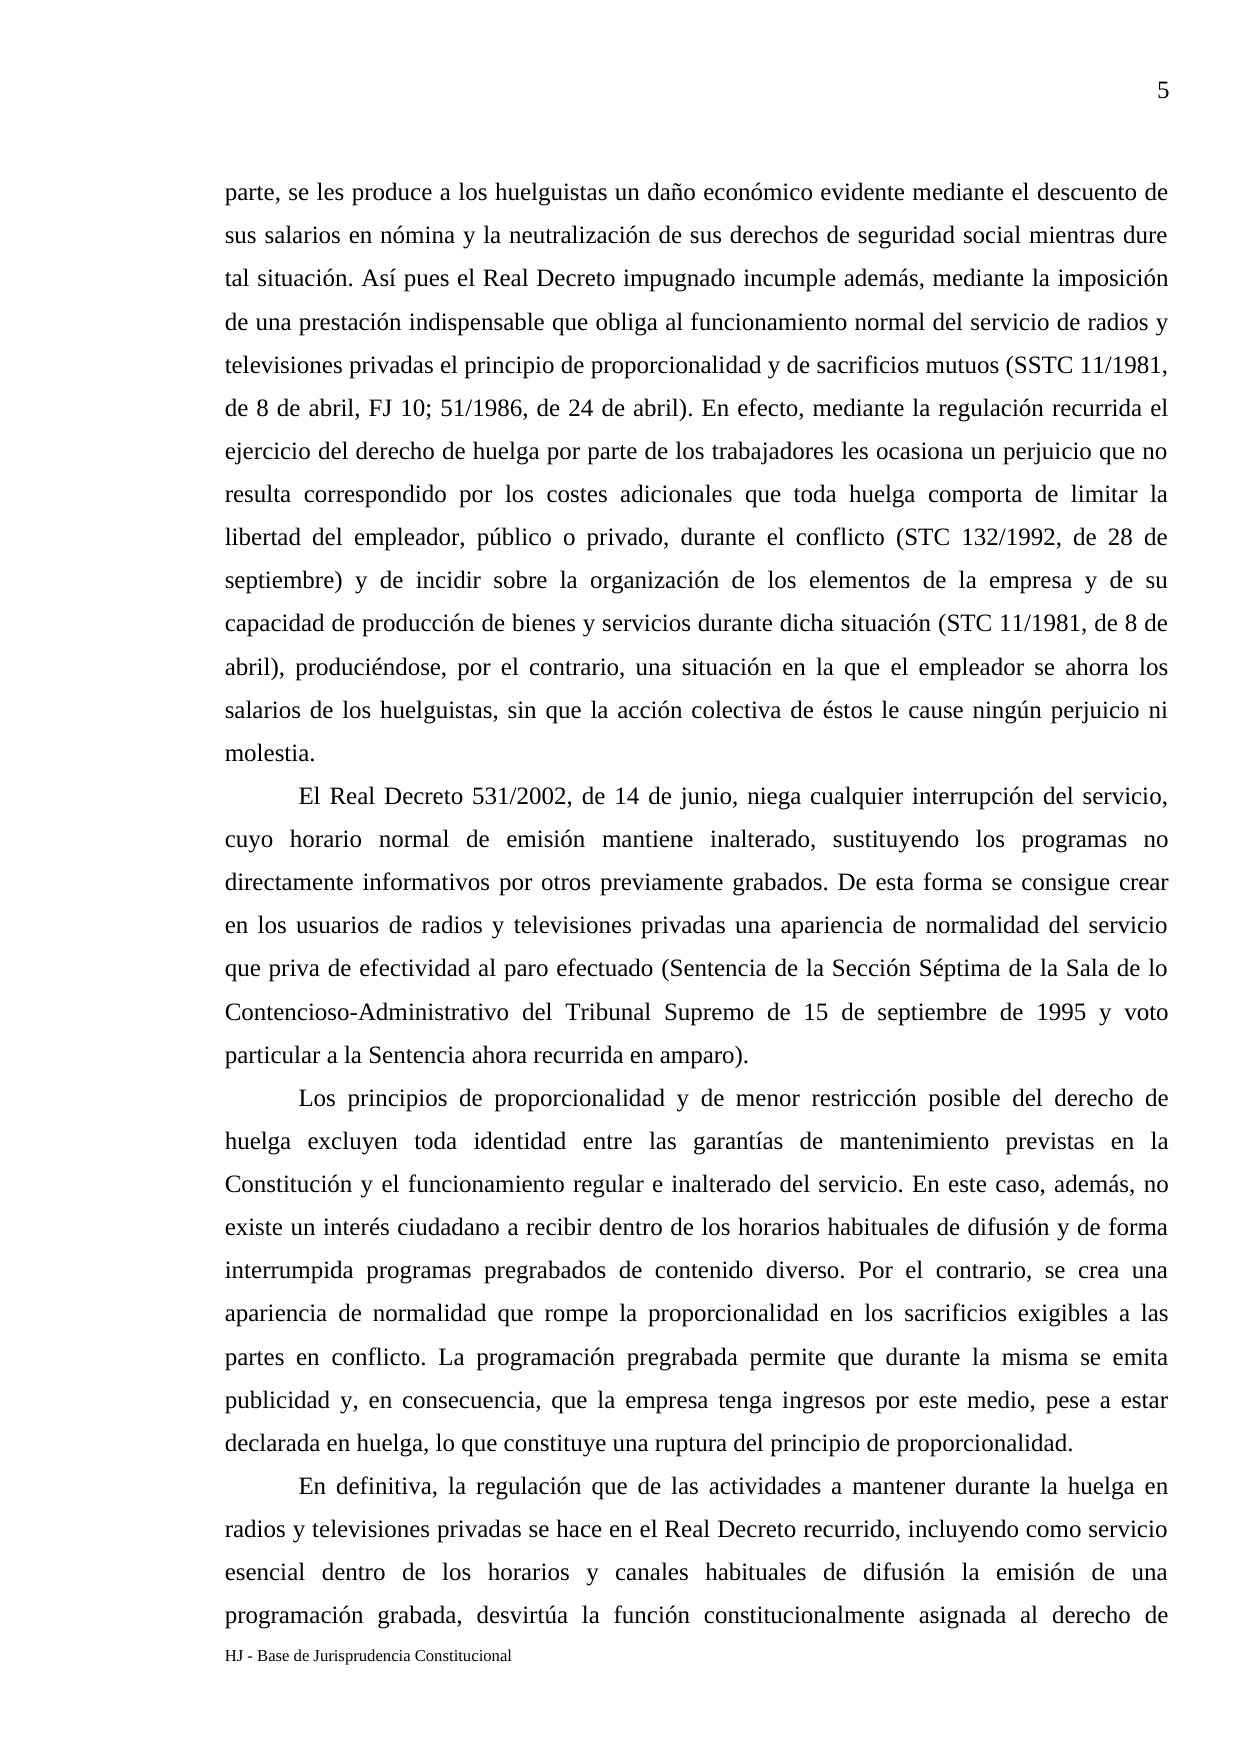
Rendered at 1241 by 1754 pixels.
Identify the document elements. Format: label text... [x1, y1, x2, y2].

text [224, 1471, 1169, 1629]
text Los principios de proporcionalidad y de menor restricción posible del derecho de huelga excluyen toda identidad entre las garantías de mantenimiento previstas en la Constitución y el funcionamiento regular e inalterado del servicio. En este caso, además, no existe un interés ciudadano a recibir dentro de los horarios habituales de difusión y de forma interrumpida programas pregrabados de contenido diverso. Por el contrario, se crea una apariencia de normalidad que rompe la proporcionalidad en los sacrificios exigibles a las partes en conflicto. La programación pregrabada permite que durante la misma se emita publicidad y, en consecuencia, que la empresa tenga ingresos por este medio, pese a estar declarada en huelga, lo que constituye una ruptura del principio de proporcionalidad. [224, 1083, 1169, 1457]
text El Real Decreto 531/2002, de 14 de junio, niega cualquier interrupción del servicio, cuyo horario normal de emisión mantiene inalterado, sustituyendo los programas no directamente informativos por otros previamente grabados. De esta forma se consigue crear en los usuarios de radios y televisiones privadas una apariencia de normalidad del servicio que priva de efectividad al paro efectuado (Sentencia de la Sección Séptima de la Sala de lo Contencioso-Administrativo del Tribunal Supremo de 15 de septiembre de 1995 y voto particular a la Sentencia ahora recurrida en amparo). [224, 781, 1169, 1068]
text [224, 177, 1169, 767]
